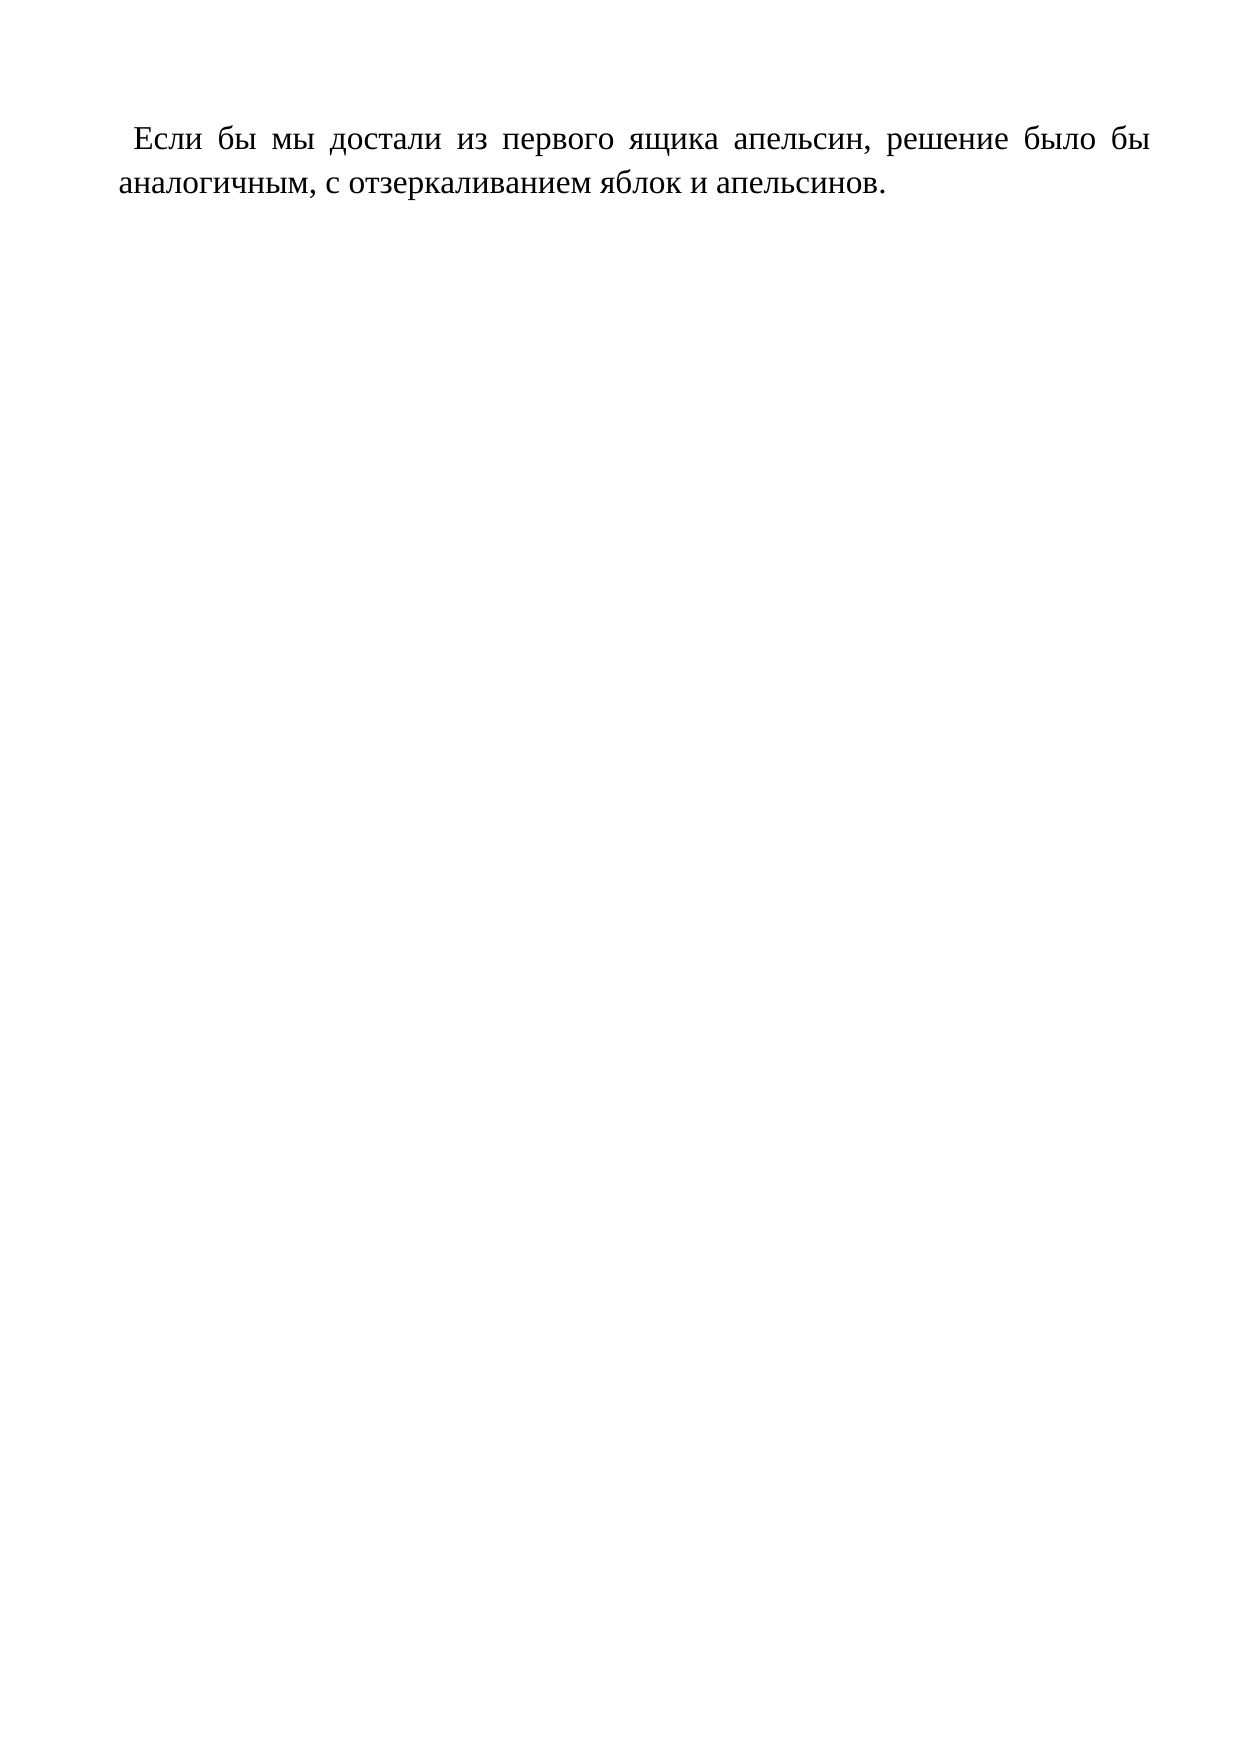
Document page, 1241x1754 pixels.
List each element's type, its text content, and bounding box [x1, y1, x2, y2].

text Если бы мы достали из первого ящика апельсин, решение было бы аналогичным, с отзеркаливанием яблок и апельсинов. [118, 118, 1152, 201]
